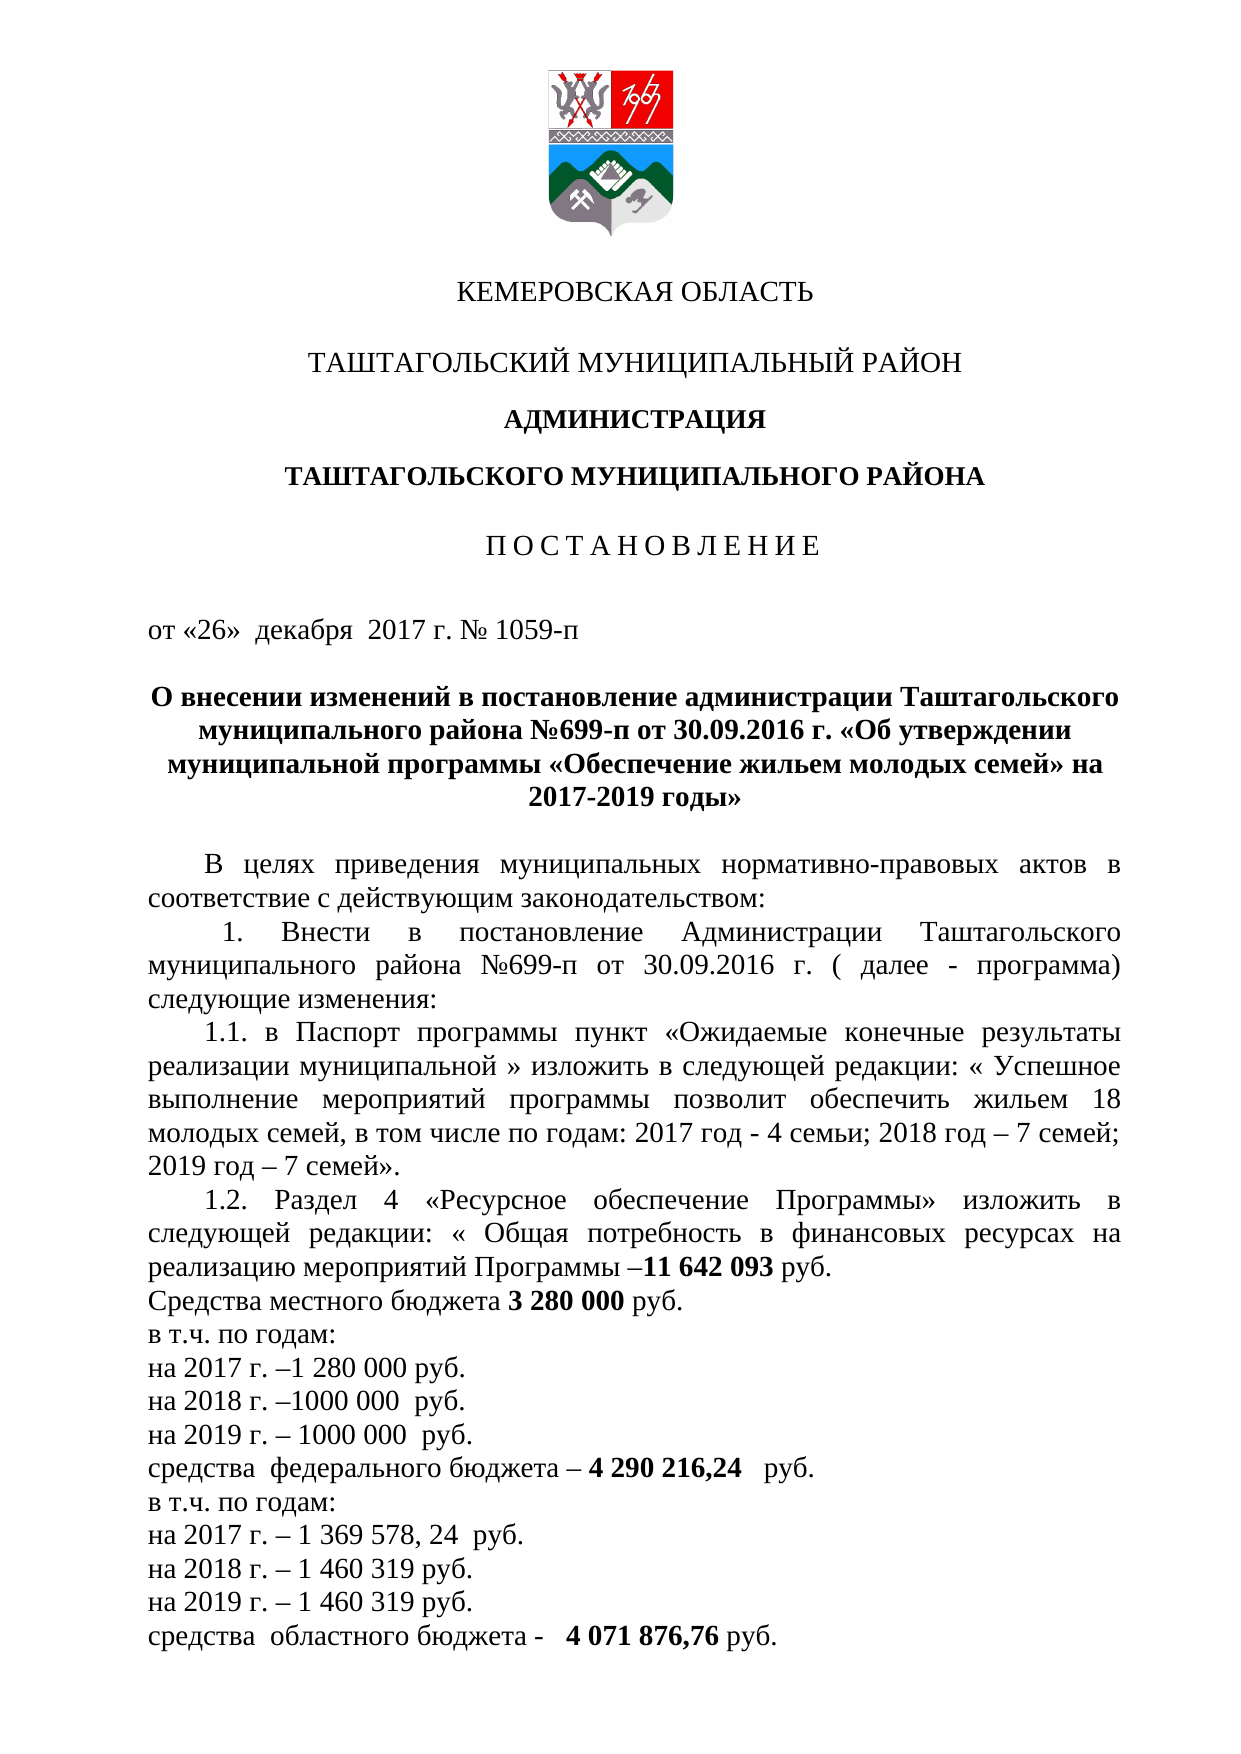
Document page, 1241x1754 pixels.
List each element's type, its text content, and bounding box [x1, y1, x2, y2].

text средства федерального бюджета – 4 290 216,24 руб. [148, 1450, 1122, 1484]
text на 2018 г. –1000 000 руб. [148, 1383, 1122, 1417]
text на 2017 г. – 1 369 578, 24 руб. [148, 1517, 1122, 1551]
text В целях приведения муниципальных нормативно-правовых актов в соответствие с действующим законодательством: [148, 847, 1122, 914]
text ТАШТАГОЛЬСКИЙ МУНИЦИПАЛЬНЫЙ РАЙОН [148, 345, 1122, 378]
text на 2017 г. –1 280 000 руб. [148, 1350, 1122, 1383]
text в т.ч. по годам: [148, 1484, 1122, 1517]
text в т.ч. по годам: [148, 1316, 1122, 1350]
text КЕМЕРОВСКАЯ ОБЛАСТЬ [148, 274, 1122, 307]
subtitle ТАШТАГОЛЬСКОГО МУНИЦИПАЛЬНОГО РАЙОНА [148, 459, 1122, 491]
text средства областного бюджета - 4 071 876,76 руб. [148, 1618, 1122, 1652]
text на 2019 г. – 1 460 319 руб. [148, 1584, 1122, 1618]
text на 2019 г. – 1000 000 руб. [148, 1417, 1122, 1450]
text О внесении изменений в постановление администрации Таштагольского муниципального района №699-п от 30.09.2016 г. «Об утверждении муниципальной программы «Обеспечение жильем молодых семей» на 2017-2019 годы» [148, 679, 1122, 813]
text Средства местного бюджета 3 280 000 руб. [148, 1283, 1122, 1316]
subtitle АДМИНИСТРАЦИЯ [148, 403, 1122, 434]
subtitle ПОСТАНОВЛЕНИЕ [148, 528, 1122, 562]
text 1.1. в Паспорт программы пункт «Ожидаемые конечные результаты реализации муниципальной » изложить в следующей редакции: « Успешное выполнение мероприятий программы позволит обеспечить жильем 18 молодых семей, в том числе по годам: 2017 год - 4 семьи; 2018 год – 7 семей; 2019 год – 7 семей». [148, 1014, 1122, 1182]
text 1. Внести в постановление Администрации Таштагольского муниципального района №699-п от 30.09.2016 г. ( далее - программа) следующие изменения: [148, 914, 1122, 1014]
text на 2018 г. – 1 460 319 руб. [148, 1551, 1122, 1584]
text 1.2. Раздел 4 «Ресурсное обеспечение Программы» изложить в следующей редакции: « Общая потребность в финансовых ресурсах на реализацию мероприятий Программы –11 642 093 руб. [148, 1182, 1122, 1283]
text от «26» декабря 2017 г. № 1059-п [148, 612, 1122, 645]
picture [548, 70, 674, 237]
